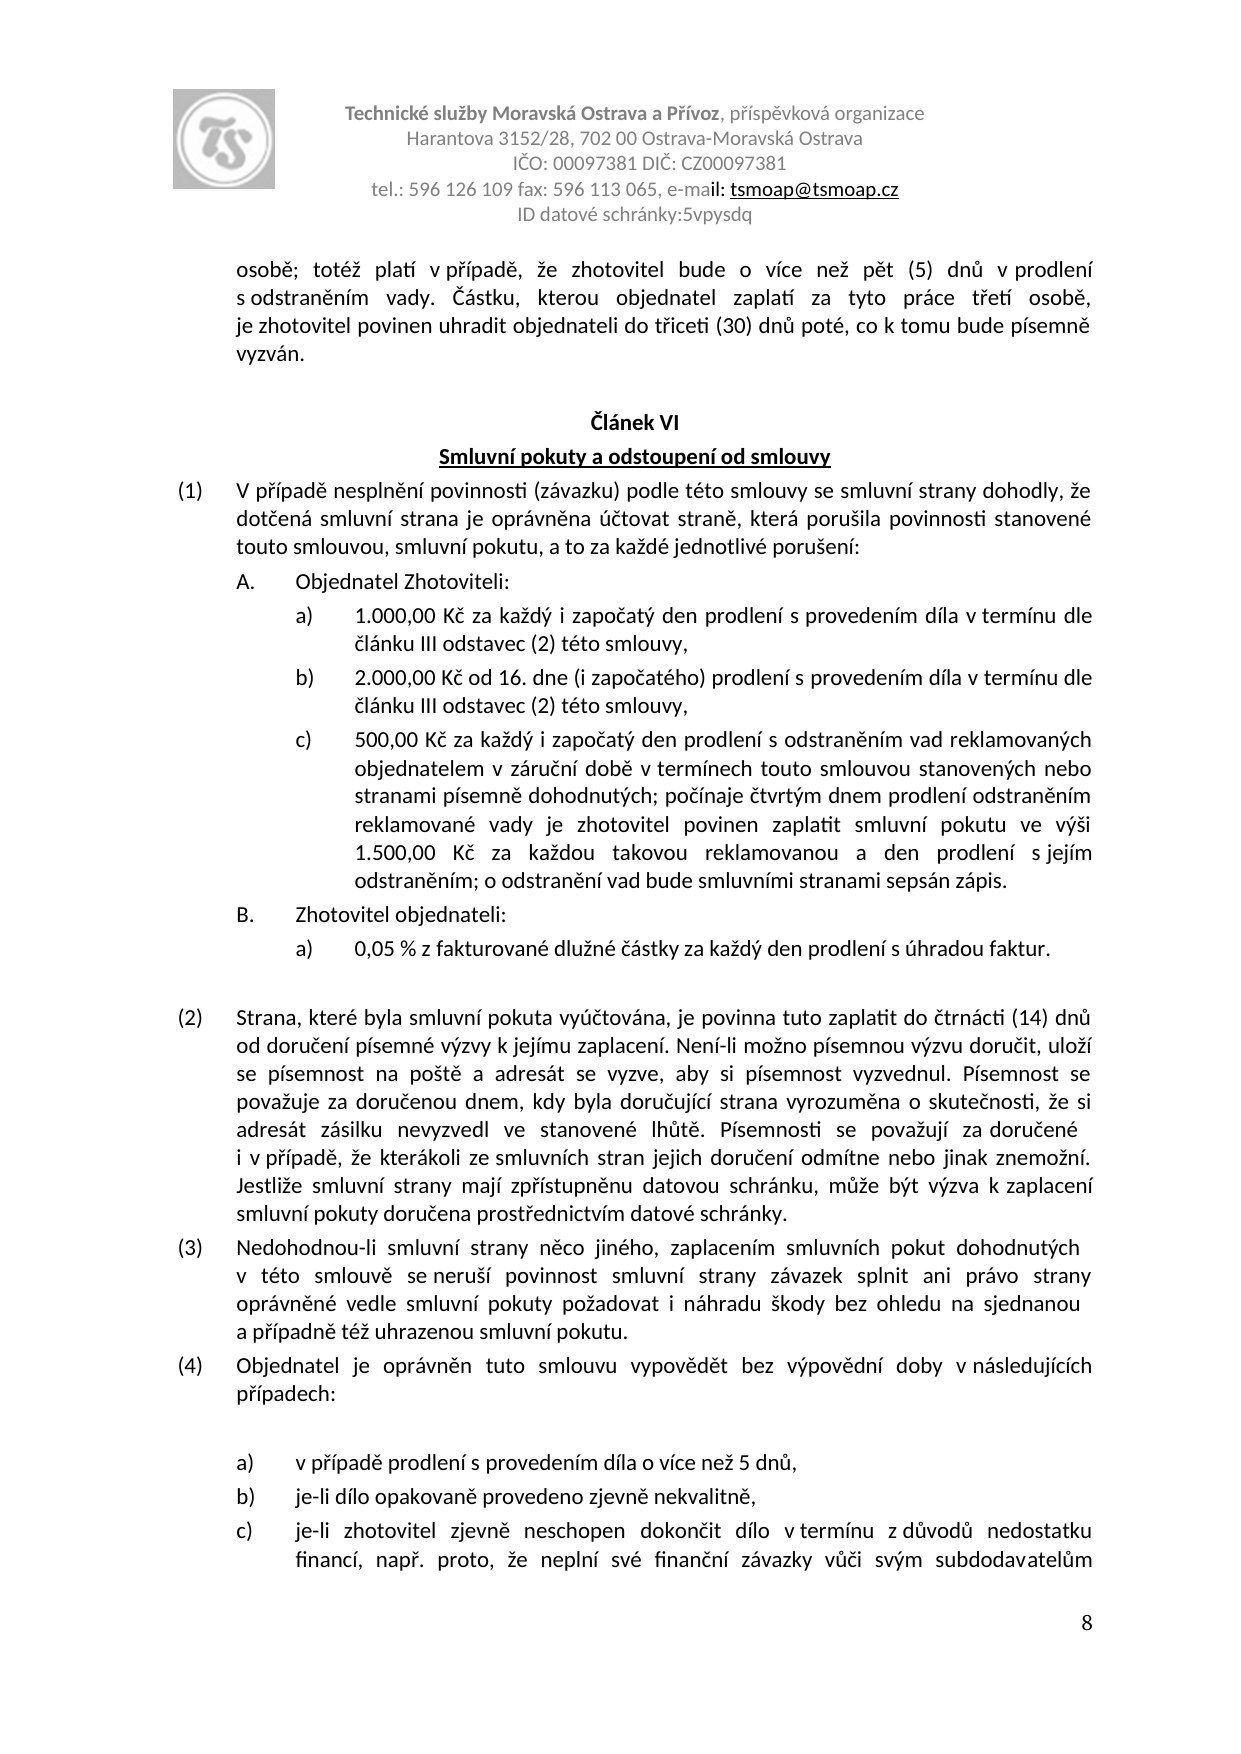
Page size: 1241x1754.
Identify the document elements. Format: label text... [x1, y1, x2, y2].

list Nedohodnou-li smluvní strany něco jiného, zaplacením smluvních pokut dohodnutých v této smlouvě se neruší povinnost smluvní strany závazek splnit ani právo strany oprávněné vedle smluvní pokuty požadovat i náhradu škody bez ohledu na sjednanou a případně též uhrazenou smluvní pokutu. [177, 1233, 1092, 1345]
list 0,05 % z fakturované dlužné částky za každý den prodlení s úhradou faktur. [295, 934, 1092, 962]
list 1.000,00 Kč za každý i započatý den prodlení s provedením díla v termínu dle článku III odstavec (2) této smlouvy, [295, 601, 1092, 657]
list Objednatel Zhotoviteli: [236, 567, 1092, 595]
list 2.000,00 Kč od 16. dne (i započatého) prodlení s provedením díla v termínu dle článku III odstavec (2) této smlouvy, [295, 663, 1092, 719]
list je-li dílo opakovaně provedeno zjevně nekvalitně, [236, 1482, 1092, 1510]
text Článek VI [177, 408, 1092, 436]
list v případě prodlení s provedením díla o více než 5 dnů, [236, 1448, 1092, 1476]
text Smluvní pokuty a odstoupení od smlouvy [177, 442, 1092, 470]
list Objednatel je oprávněn tuto smlouvu vypovědět bez výpovědní doby v následujících případech: [177, 1352, 1092, 1408]
list 500,00 Kč za každý i započatý den prodlení s odstraněním vad reklamovaných objednatelem v záruční době v termínech touto smlouvou stanovených nebo stranami písemně dohodnutých; počínaje čtvrtým dnem prodlení odstraněním reklamované vady je zhotovitel povinen zaplatit smluvní pokutu ve výši 1.500,00 Kč za každou takovou reklamovanou a den prodlení s jejím odstraněním; o odstranění vad bude smluvními stranami sepsán zápis. [295, 726, 1092, 894]
picture [172, 89, 275, 189]
list Strana, které byla smluvní pokuta vyúčtována, je povinna tuto zaplatit do čtrnácti (14) dnů od doručení písemné výzvy k jejímu zaplacení. Není-li možno písemnou výzvu doručit, uloží se písemnost na poště a adresát se vyzve, aby si písemnost vyzvednul. Písemnost se považuje za doručenou dnem, kdy byla doručující strana vyrozuměna o skutečnosti, že si adresát zásilku nevyzvedl ve stanovené lhůtě. Písemnosti se považují za doručené i v případě, že kterákoli ze smluvních stran jejich doručení odmítne nebo jinak znemožní. Jestliže smluvní strany mají zpřístupněnu datovou schránku, může být výzva k zaplacení smluvní pokuty doručena prostřednictvím datové schránky. [177, 1003, 1092, 1227]
list Zhotovitel objednateli: [236, 900, 1092, 928]
list V případě nesplnění povinnosti (závazku) podle této smlouvy se smluvní strany dohodly, že dotčená smluvní strana je oprávněna účtovat straně, která porušila povinnosti stanovené touto smlouvou, smluvní pokutu, a to za každé jednotlivé porušení: [177, 476, 1092, 561]
